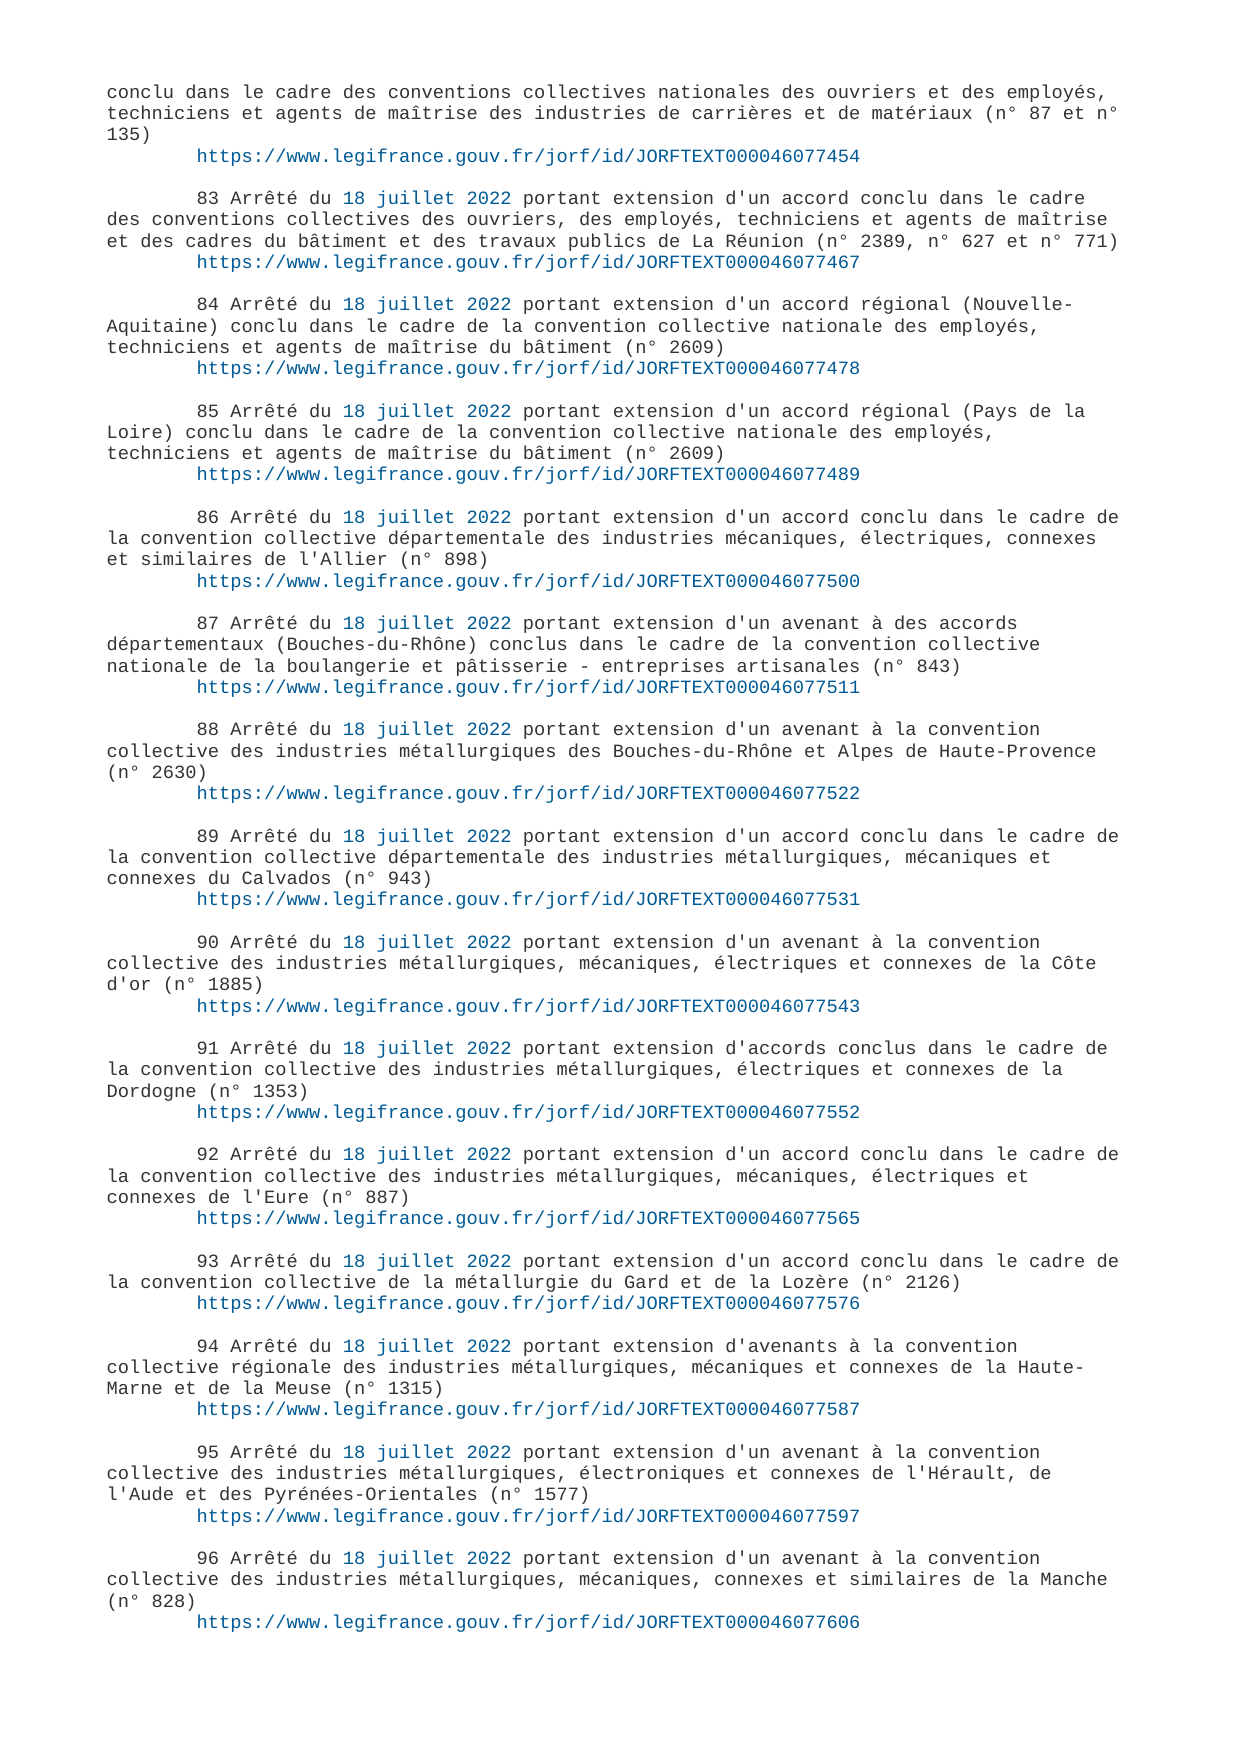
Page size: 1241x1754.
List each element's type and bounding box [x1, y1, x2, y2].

text [106, 83, 1128, 1634]
